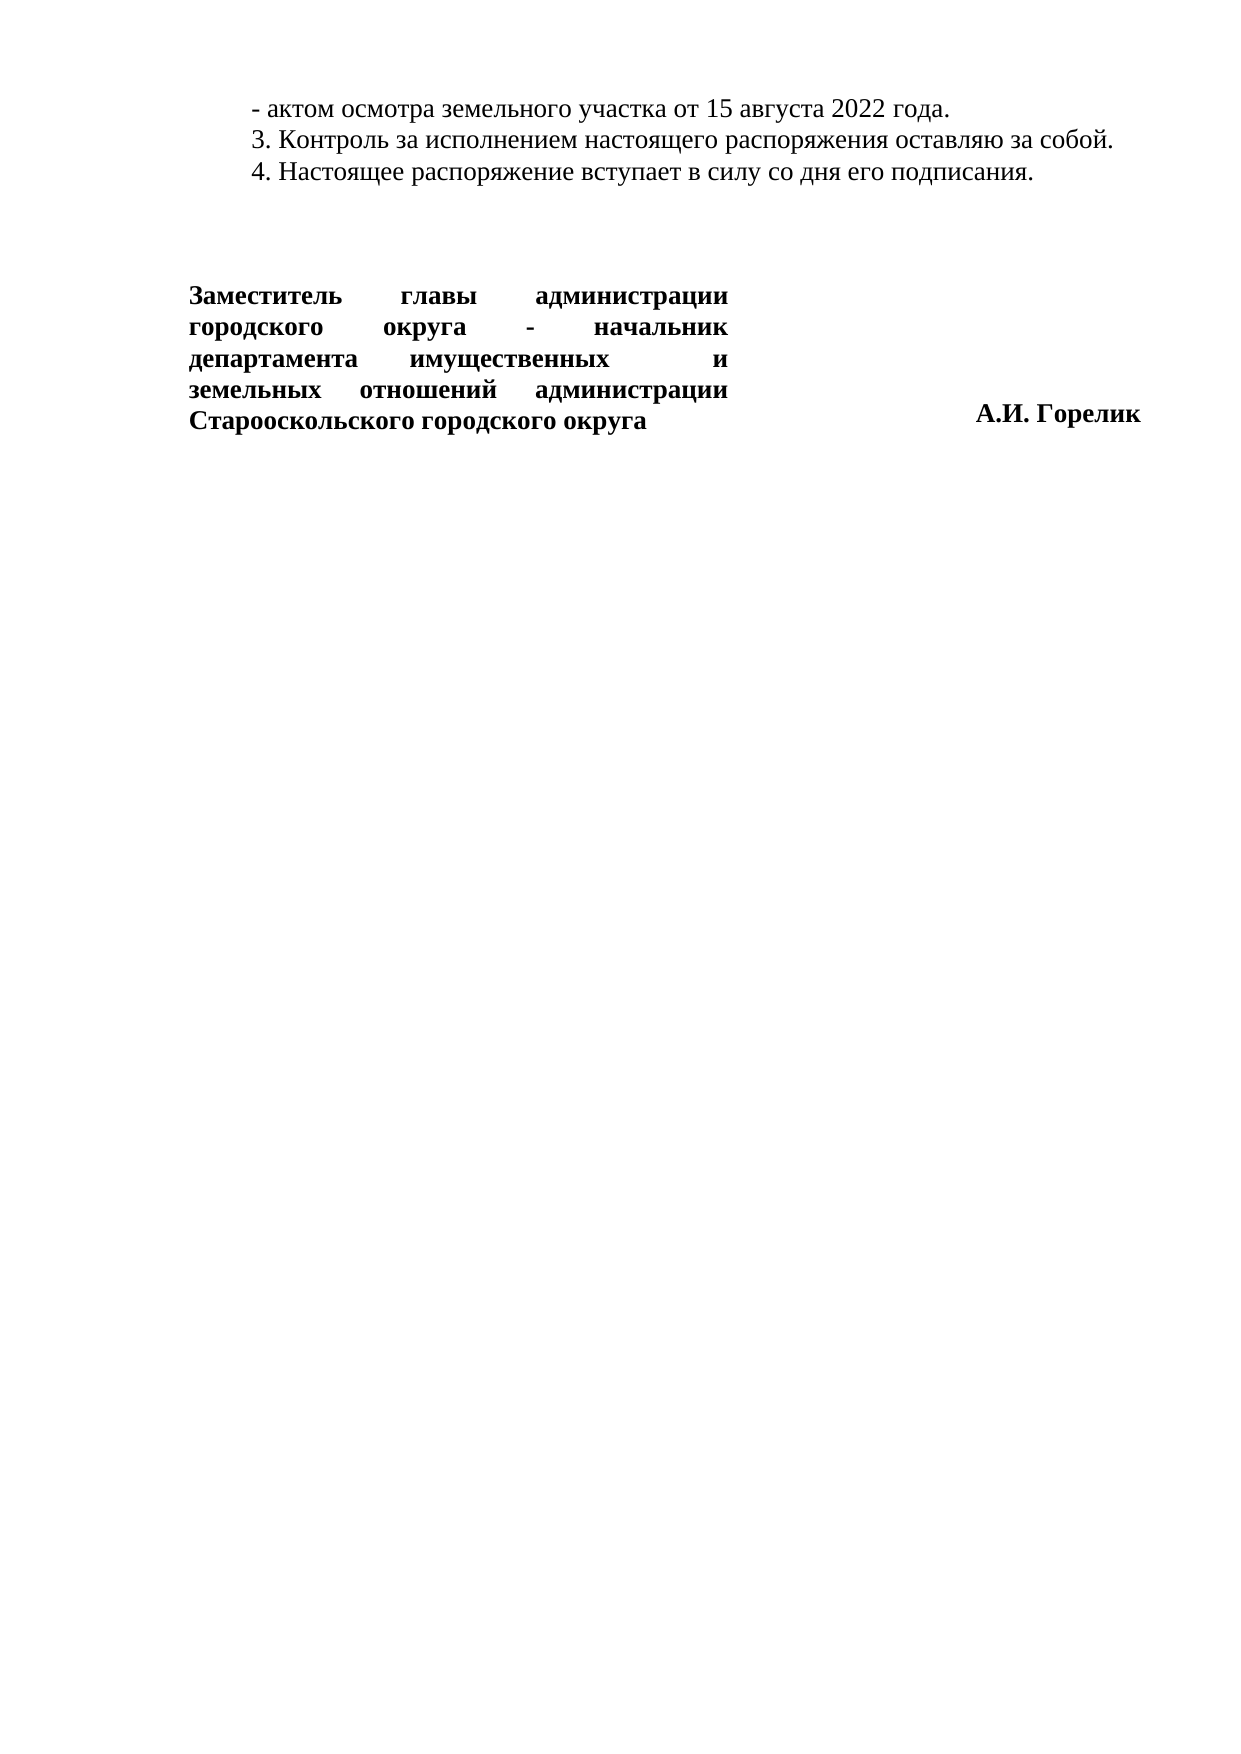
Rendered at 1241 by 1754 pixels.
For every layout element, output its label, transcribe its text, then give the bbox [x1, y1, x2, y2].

text 3. Контроль за исполнением настоящего распоряжения оставляю за собой. [177, 124, 1152, 155]
table_header А.И. Горелик [740, 279, 1152, 448]
text - актом осмотра земельного участка от 15 августа 2022 года. [177, 92, 1152, 124]
table_header Заместитель главы администрации городского округа - начальник департамента имущественных и земельных отношений администрации Старооскольского городского округа [177, 279, 740, 448]
text 4. Настоящее распоряжение вступает в силу со дня его подписания. [177, 155, 1152, 186]
